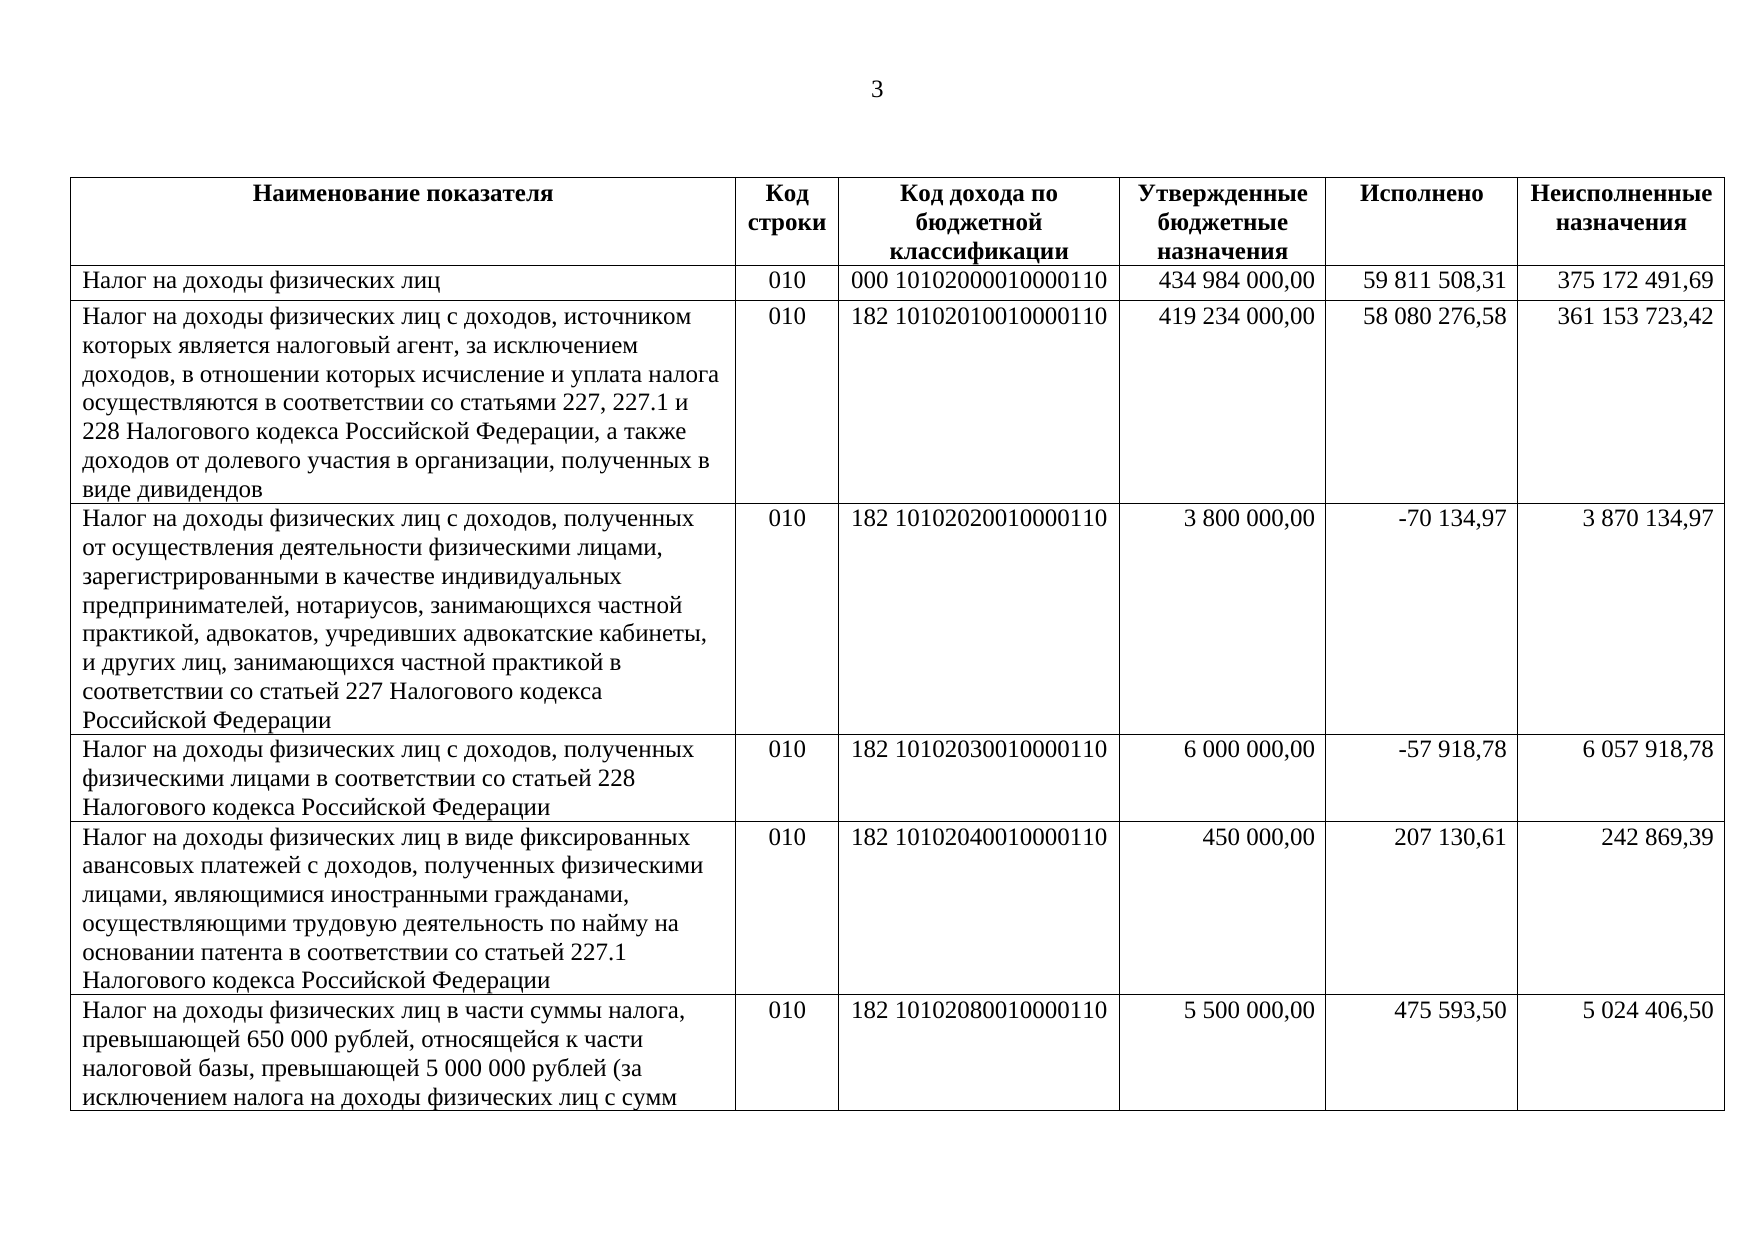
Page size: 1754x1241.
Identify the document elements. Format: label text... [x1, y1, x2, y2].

table_cell 58 080 276,58 [1326, 301, 1517, 502]
table_cell 182 10102030010000110 [839, 735, 1119, 821]
table_cell 182 10102020010000110 [839, 504, 1119, 733]
table_cell -57 918,78 [1326, 735, 1517, 821]
table_cell Налог на доходы физических лиц с доходов, полученных физическими лицами в соответствии со статьей 228 Налогового кодекса Российской Федерации [71, 735, 735, 821]
table_cell 375 172 491,69 [1518, 266, 1724, 300]
table_cell 5 024 406,50 [1518, 995, 1724, 1110]
table_header Код строки [736, 178, 838, 264]
table_cell 361 153 723,42 [1518, 301, 1724, 502]
table_cell 182 10102010010000110 [839, 301, 1119, 502]
table_header Код дохода по бюджетной классификации [839, 178, 1119, 264]
table_cell 182 10102080010000110 [839, 995, 1119, 1110]
table_cell Налог на доходы физических лиц в виде фиксированных авансовых платежей с доходов, полученных физическими лицами, являющимися иностранными гражданами, осуществляющими трудовую деятельность по найму на основании патента в соответствии со статьей 227.1 Налогового кодекса Российской Федерации [71, 822, 735, 994]
table_header Неисполненные назначения [1518, 178, 1724, 264]
table_cell Налог на доходы физических лиц с доходов, источником которых является налоговый агент, за исключением доходов, в отношении которых исчисление и уплата налога осуществляются в соответствии со статьями 227, 227.1 и 228 Налогового кодекса Российской Федерации, а также доходов от долевого участия в организации, полученных в виде дивидендов [71, 301, 735, 502]
table_cell -70 134,97 [1326, 504, 1517, 733]
table_cell 419 234 000,00 [1120, 301, 1325, 502]
table_header Наименование показателя [71, 178, 735, 264]
table_cell 010 [736, 735, 838, 821]
table_cell 434 984 000,00 [1120, 266, 1325, 300]
table_cell 207 130,61 [1326, 822, 1517, 994]
table_cell 010 [736, 995, 838, 1110]
table_cell 010 [736, 822, 838, 994]
table_cell Налог на доходы физических лиц [71, 266, 735, 300]
table_cell 6 000 000,00 [1120, 735, 1325, 821]
table_cell 5 500 000,00 [1120, 995, 1325, 1110]
table_cell 000 10102000010000110 [839, 266, 1119, 300]
table_cell 450 000,00 [1120, 822, 1325, 994]
table_cell Налог на доходы физических лиц с доходов, полученных от осуществления деятельности физическими лицами, зарегистрированными в качестве индивидуальных предпринимателей, нотариусов, занимающихся частной практикой, адвокатов, учредивших адвокатские кабинеты, и других лиц, занимающихся частной практикой в соответствии со статьей 227 Налогового кодекса Российской Федерации [71, 504, 735, 733]
table_cell 242 869,39 [1518, 822, 1724, 994]
table_cell 010 [736, 266, 838, 300]
table_header Исполнено [1326, 178, 1517, 264]
table_cell 59 811 508,31 [1326, 266, 1517, 300]
table_cell 3 800 000,00 [1120, 504, 1325, 733]
table_cell 475 593,50 [1326, 995, 1517, 1110]
table_cell 6 057 918,78 [1518, 735, 1724, 821]
table_cell 010 [736, 301, 838, 502]
table_cell 3 870 134,97 [1518, 504, 1724, 733]
table_cell 182 10102040010000110 [839, 822, 1119, 994]
table_header Утвержденные бюджетные назначения [1120, 178, 1325, 264]
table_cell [71, 995, 735, 1110]
table_cell 010 [736, 504, 838, 733]
